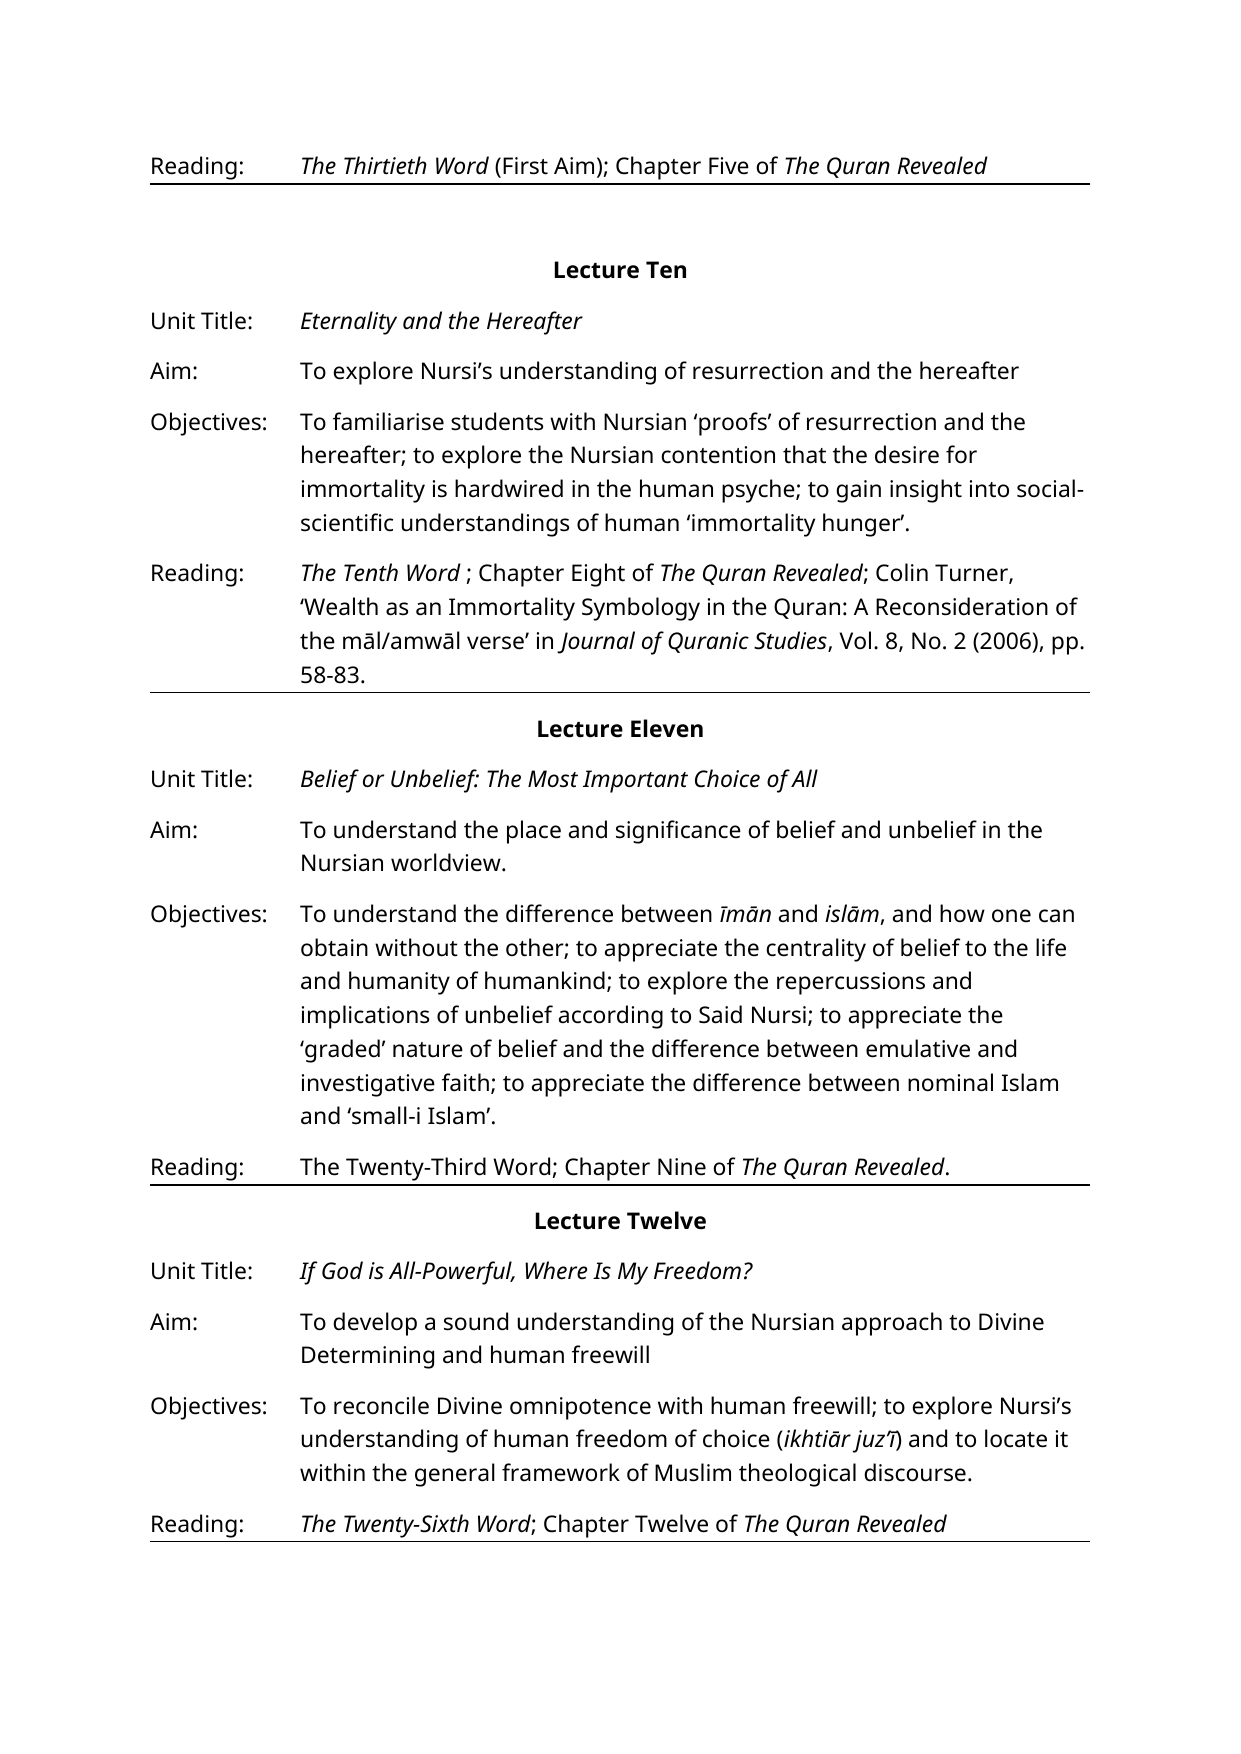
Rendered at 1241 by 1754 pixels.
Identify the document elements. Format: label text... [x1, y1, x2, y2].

text Objectives: To understand the difference between īmān and islām, and how one can obtain without the other; to appreciate the centrality of belief to the life and humanity of humankind; to explore the repercussions and implications of unbelief according to Said Nursi; to appreciate the ‘graded’ nature of belief and the difference between emulative and investigative faith; to appreciate the difference between nominal Islam and ‘small-i Islam’. [150, 898, 1090, 1131]
text Lecture Eleven [150, 713, 1090, 744]
text Objectives: To reconcile Divine omnipotence with human freewill; to explore Nursi’s understanding of human freedom of choice (ikhtiār juz’ī) and to locate it within the general framework of Muslim theological discourse. [150, 1390, 1090, 1488]
text Lecture Ten [150, 254, 1090, 286]
text Reading: The Tenth Word ; Chapter Eight of The Quran Revealed; Colin Turner, ‘Wealth as an Immortality Symbology in the Quran: A Reconsideration of the māl/amwāl verse’ in Journal of Quranic Studies, Vol. 8, No. 2 (2006), pp. 58-83. [150, 557, 1090, 692]
text Reading: The Thirtieth Word (First Aim); Chapter Five of The Quran Revealed [150, 150, 1090, 183]
text Unit Title: If God is All-Powerful, Where Is My Freedom? [150, 1255, 1090, 1286]
text Objectives: To familiarise students with Nursian ‘proofs’ of resurrection and the hereafter; to explore the Nursian contention that the desire for immortality is hardwired in the human psyche; to gain insight into social-scientific understandings of human ‘immortality hunger’. [150, 406, 1090, 538]
text Unit Title: Eternality and the Hereafter [150, 305, 1090, 336]
text Lecture Twelve [150, 1205, 1090, 1236]
text Aim: To explore Nursi’s understanding of resurrection and the hereafter [150, 355, 1090, 387]
text Reading: The Twenty-Third Word; Chapter Nine of The Quran Revealed. [150, 1151, 1090, 1184]
text Reading: The Twenty-Sixth Word; Chapter Twelve of The Quran Revealed [150, 1508, 1090, 1541]
text Aim: To understand the place and significance of belief and unbelief in the Nursian worldview. [150, 813, 1090, 878]
text Unit Title: Belief or Unbelief: The Most Important Choice of All [150, 763, 1090, 794]
text Aim: To develop a sound understanding of the Nursian approach to Divine Determining and human freewill [150, 1306, 1090, 1371]
